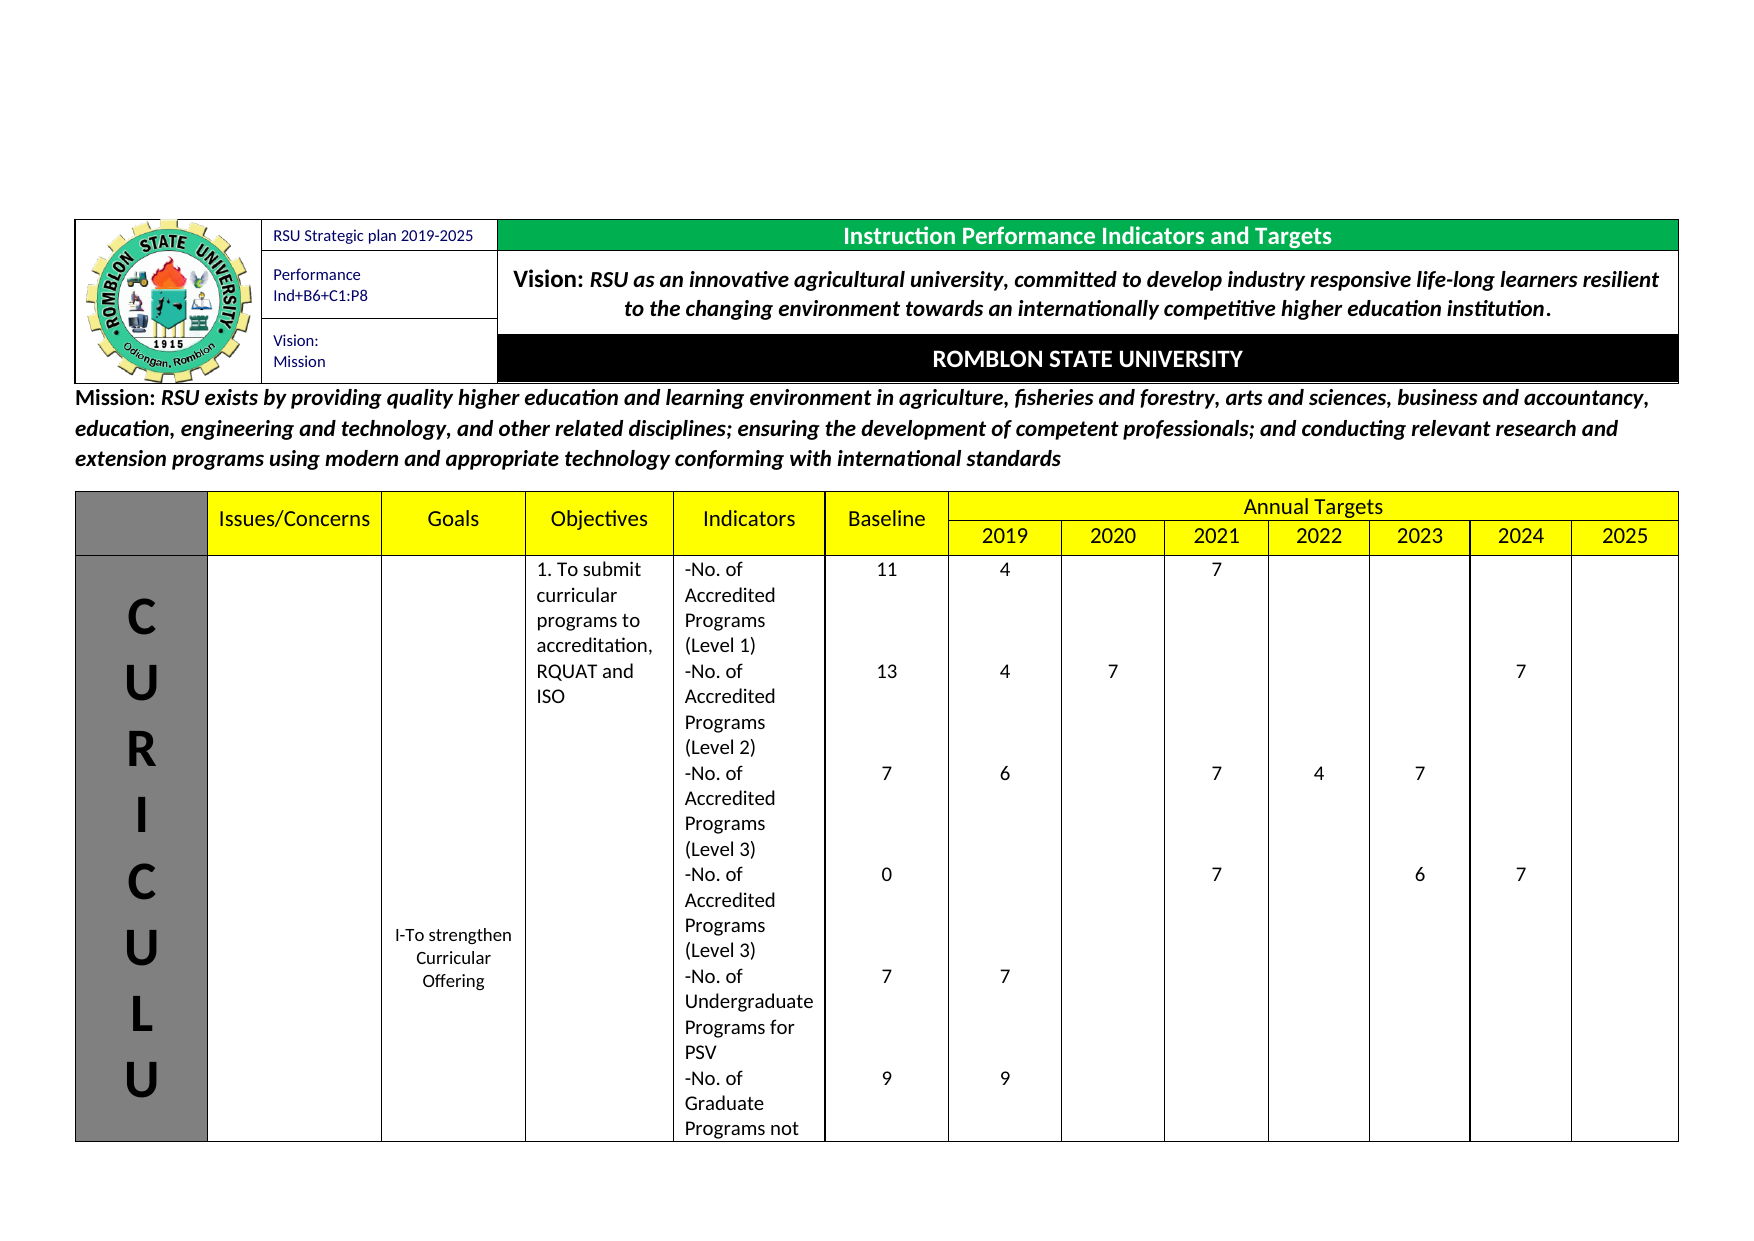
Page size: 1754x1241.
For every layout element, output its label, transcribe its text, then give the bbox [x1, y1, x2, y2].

table_header Baseline [826, 492, 948, 555]
table_header Instruction Performance Indicators and Targets [498, 220, 1678, 250]
table_header Issues/Concerns [208, 492, 381, 555]
table_cell 2021 [1165, 521, 1268, 555]
table_cell 2024 [1471, 521, 1571, 555]
table_cell 2023 [1370, 521, 1469, 555]
table_cell [208, 556, 381, 1141]
table_cell 7 7 7 [1165, 556, 1268, 1141]
table_cell [1572, 556, 1678, 1141]
text Mission: RSU exists by providing quality higher education and learning environment in agriculture, fisheries and forestry, arts and sciences, business and accountancy, education, engineering and technology, and other related disciplines; ensuring the development of competent professionals; and conducting relevant research and extension programs using modern and appropriate technology conforming with international standards [75, 384, 1679, 472]
table_cell Vision: RSU as an innovative agricultural university, committed to develop industry responsive life-long learners resilient to the changing environment towards an internationally competitive higher education institution. [498, 251, 1678, 333]
table_header [469, 220, 497, 250]
table_header RSU Strategic plan 2019-2025 [262, 220, 469, 250]
table_header Annual Targets [949, 492, 1678, 520]
table_cell [469, 251, 497, 318]
table_cell 7 6 [1370, 556, 1469, 1141]
table_cell 7 7 [1471, 556, 1571, 1141]
table_cell 4 4 6 7 9 [949, 556, 1061, 1141]
table_header Goals [382, 492, 525, 555]
table_cell [469, 319, 497, 382]
table_cell 4 [1269, 556, 1369, 1141]
table_cell 2019 [949, 521, 1061, 555]
table_header [76, 220, 86, 382]
table_cell 2025 [1572, 521, 1678, 555]
table_header Objectives [526, 492, 673, 555]
table_cell 7 [1062, 556, 1164, 1141]
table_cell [382, 556, 525, 1141]
table_cell 2022 [1269, 521, 1369, 555]
table_cell 2020 [1062, 521, 1164, 555]
table_header [252, 220, 261, 382]
table_cell Performance Ind+B6+C1:P8 [262, 251, 469, 318]
picture [86, 219, 252, 383]
table_cell 11 13 7 0 7 9 [826, 556, 948, 1141]
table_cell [674, 556, 824, 1141]
table_header [76, 492, 207, 555]
table_cell C U R I C U L U M [76, 556, 207, 1141]
table_cell ROMBLON STATE UNIVERSITY [498, 335, 1678, 382]
table_header Indicators [674, 492, 824, 555]
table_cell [526, 556, 673, 1141]
table_cell Vision: Mission [262, 319, 469, 382]
